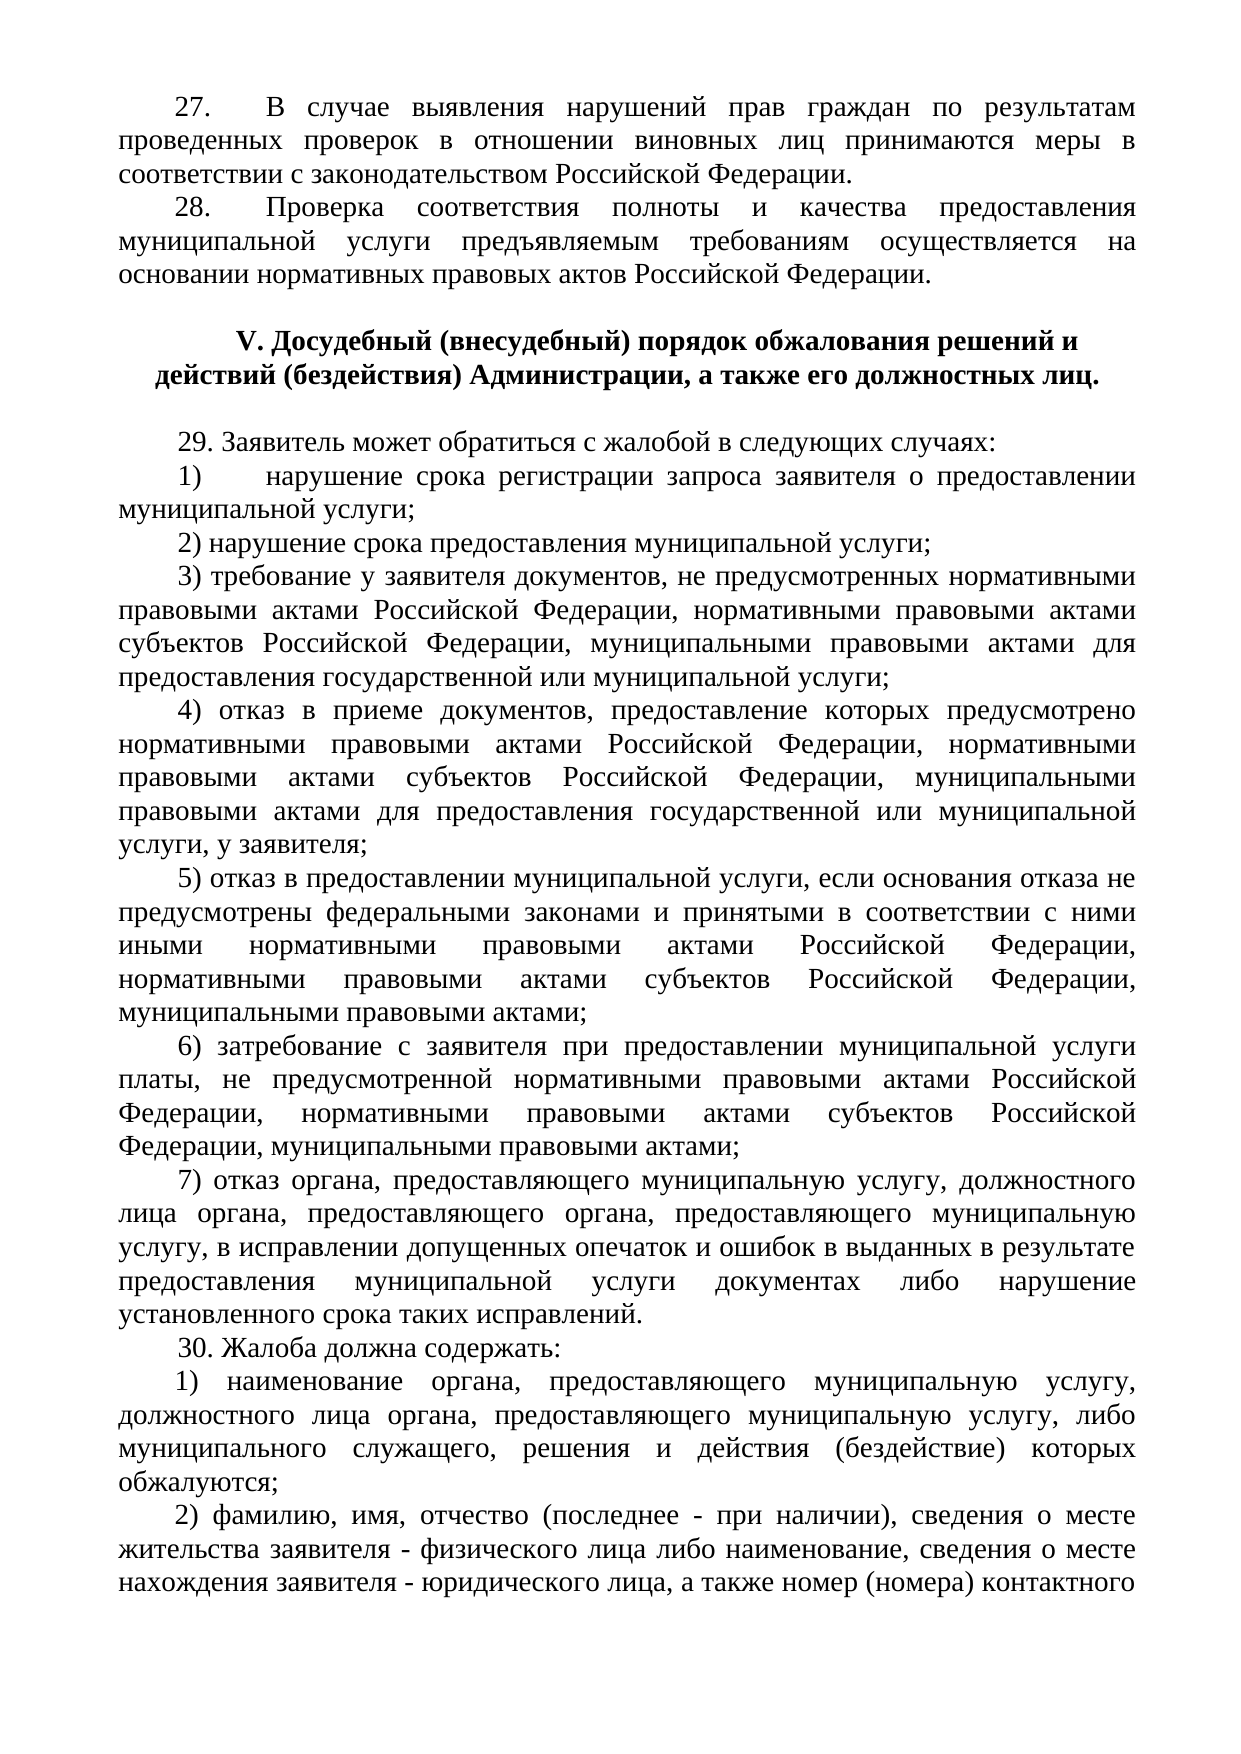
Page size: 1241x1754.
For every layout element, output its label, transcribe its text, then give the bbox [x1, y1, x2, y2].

text 27. В случае выявления нарушений прав граждан по результатам проведенных проверок в отношении виновных лиц принимаются меры в соответствии с законодательством Российской Федерации. [118, 89, 1137, 189]
text 6) затребование с заявителя при предоставлении муниципальной услуги платы, не предусмотренной нормативными правовыми актами Российской Федерации, нормативными правовыми актами субъектов Российской Федерации, муниципальными правовыми актами; [118, 1028, 1137, 1162]
text 4) отказ в приеме документов, предоставление которых предусмотрено нормативными правовыми актами Российской Федерации, нормативными правовыми актами субъектов Российской Федерации, муниципальными правовыми актами для предоставления государственной или муниципальной услуги, у заявителя; [118, 692, 1137, 860]
text 28. Проверка соответствия полноты и качества предоставления муниципальной услуги предъявляемым требованиям осуществляется на основании нормативных правовых актов Российской Федерации. [118, 189, 1137, 290]
text 3) требование у заявителя документов, не предусмотренных нормативными правовыми актами Российской Федерации, нормативными правовыми актами субъектов Российской Федерации, муниципальными правовыми актами для предоставления государственной или муниципальной услуги; [118, 558, 1137, 692]
text 5) отказ в предоставлении муниципальной услуги, если основания отказа не предусмотрены федеральными законами и принятыми в соответствии с ними иными нормативными правовыми актами Российской Федерации, нормативными правовыми актами субъектов Российской Федерации, муниципальными правовыми актами; [118, 860, 1137, 1028]
list нарушение срока регистрации запроса заявителя о предоставлении муниципальной услуги; [118, 458, 1137, 525]
text V. Досудебный (внесудебный) порядок обжалования решений и действий (бездействия) Администрации, а также его должностных лиц. [118, 323, 1137, 391]
text 2) нарушение срока предоставления муниципальной услуги; [118, 525, 1137, 558]
text 1) наименование органа, предоставляющего муниципальную услугу, должностного лица органа, предоставляющего муниципальную услугу, либо муниципального служащего, решения и действия (бездействие) которых обжалуются; [118, 1363, 1137, 1497]
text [118, 1497, 1137, 1598]
text 30. Жалоба должна содержать: [118, 1330, 1137, 1363]
text 29. Заявитель может обратиться с жалобой в следующих случаях: [118, 424, 1137, 458]
text 7) отказ органа, предоставляющего муниципальную услугу, должностного лица органа, предоставляющего органа, предоставляющего муниципальную услугу, в исправлении допущенных опечаток и ошибок в выданных в результате предоставления муниципальной услуги документах либо нарушение установленного срока таких исправлений. [118, 1162, 1137, 1330]
